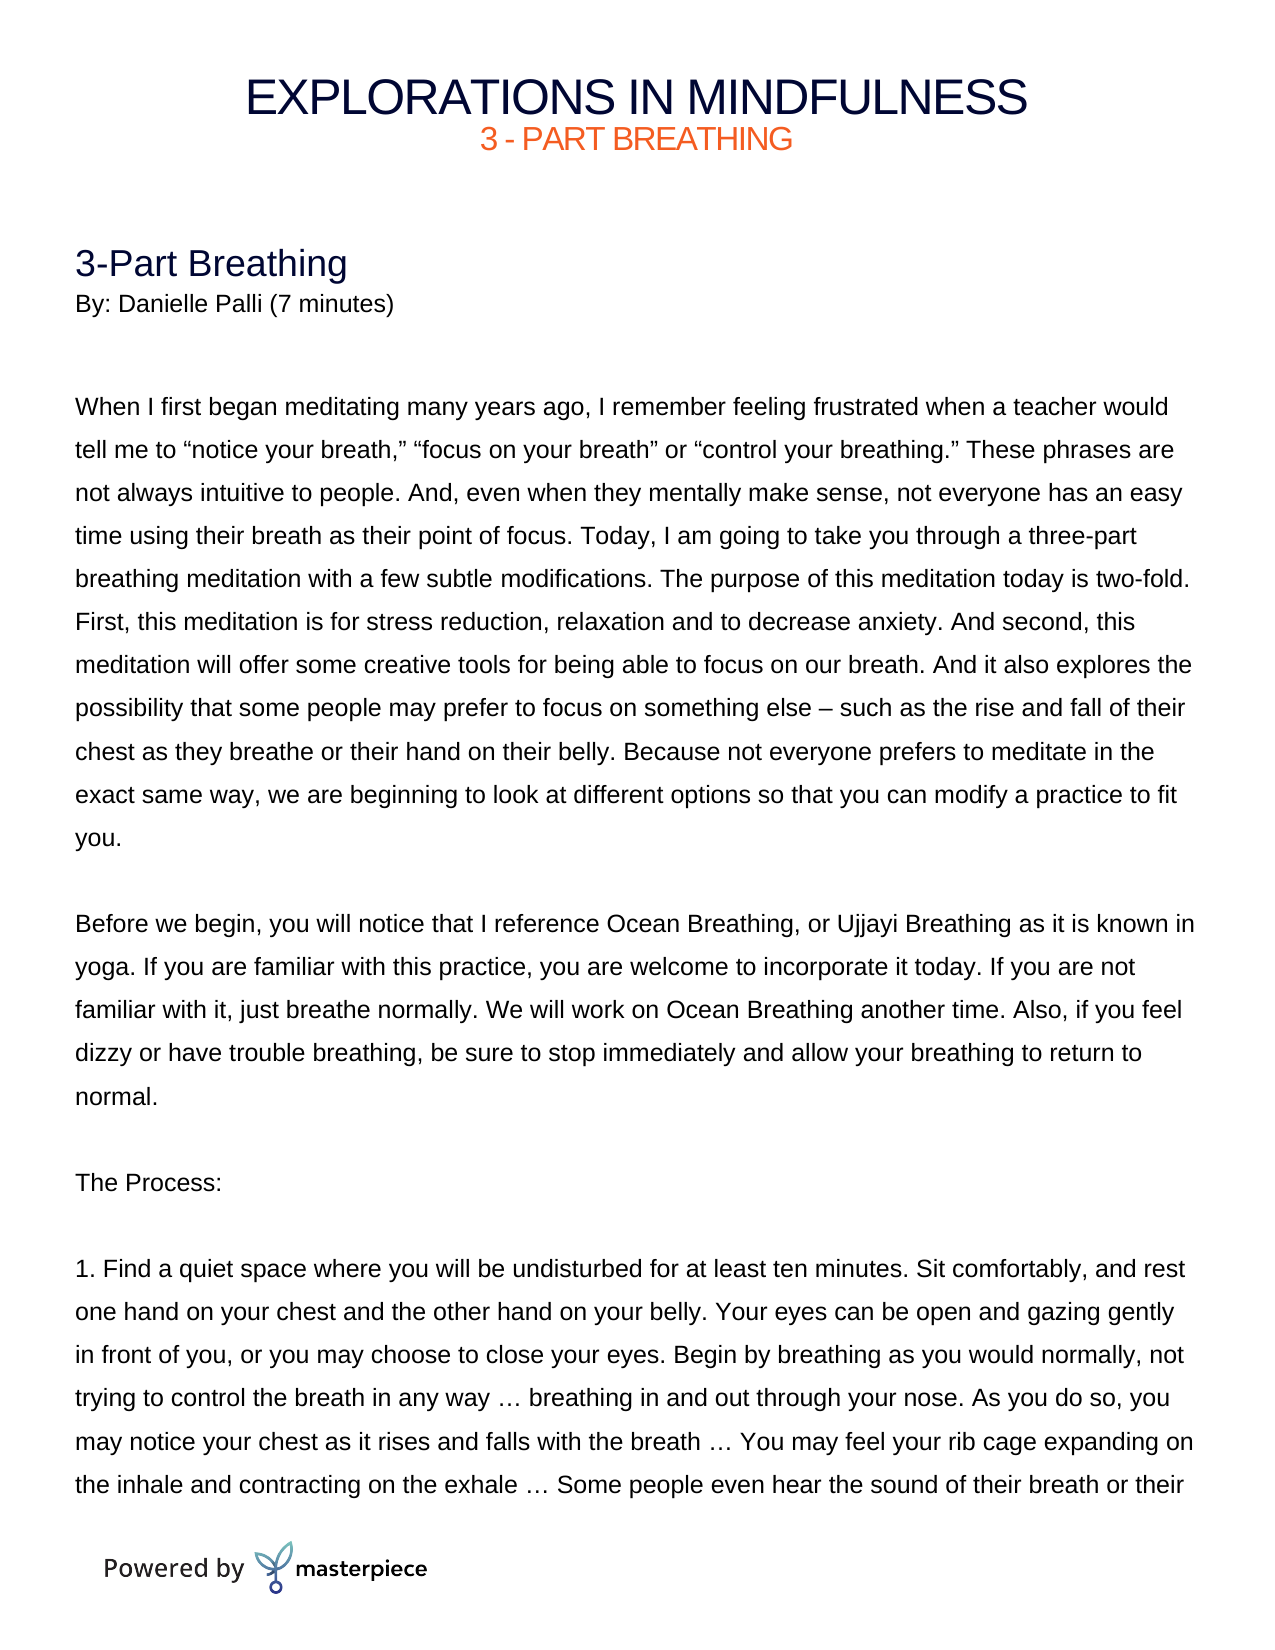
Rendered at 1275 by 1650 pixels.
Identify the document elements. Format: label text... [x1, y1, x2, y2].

title 3 - Part breathing [75, 124, 1200, 156]
subtitle 3-Part Breathing [75, 241, 1200, 284]
title explorations in mindfulness [75, 75, 1200, 124]
text By: Danielle Palli (7 minutes) [75, 288, 1200, 317]
picture [75, 1530, 457, 1605]
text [75, 348, 1200, 1498]
